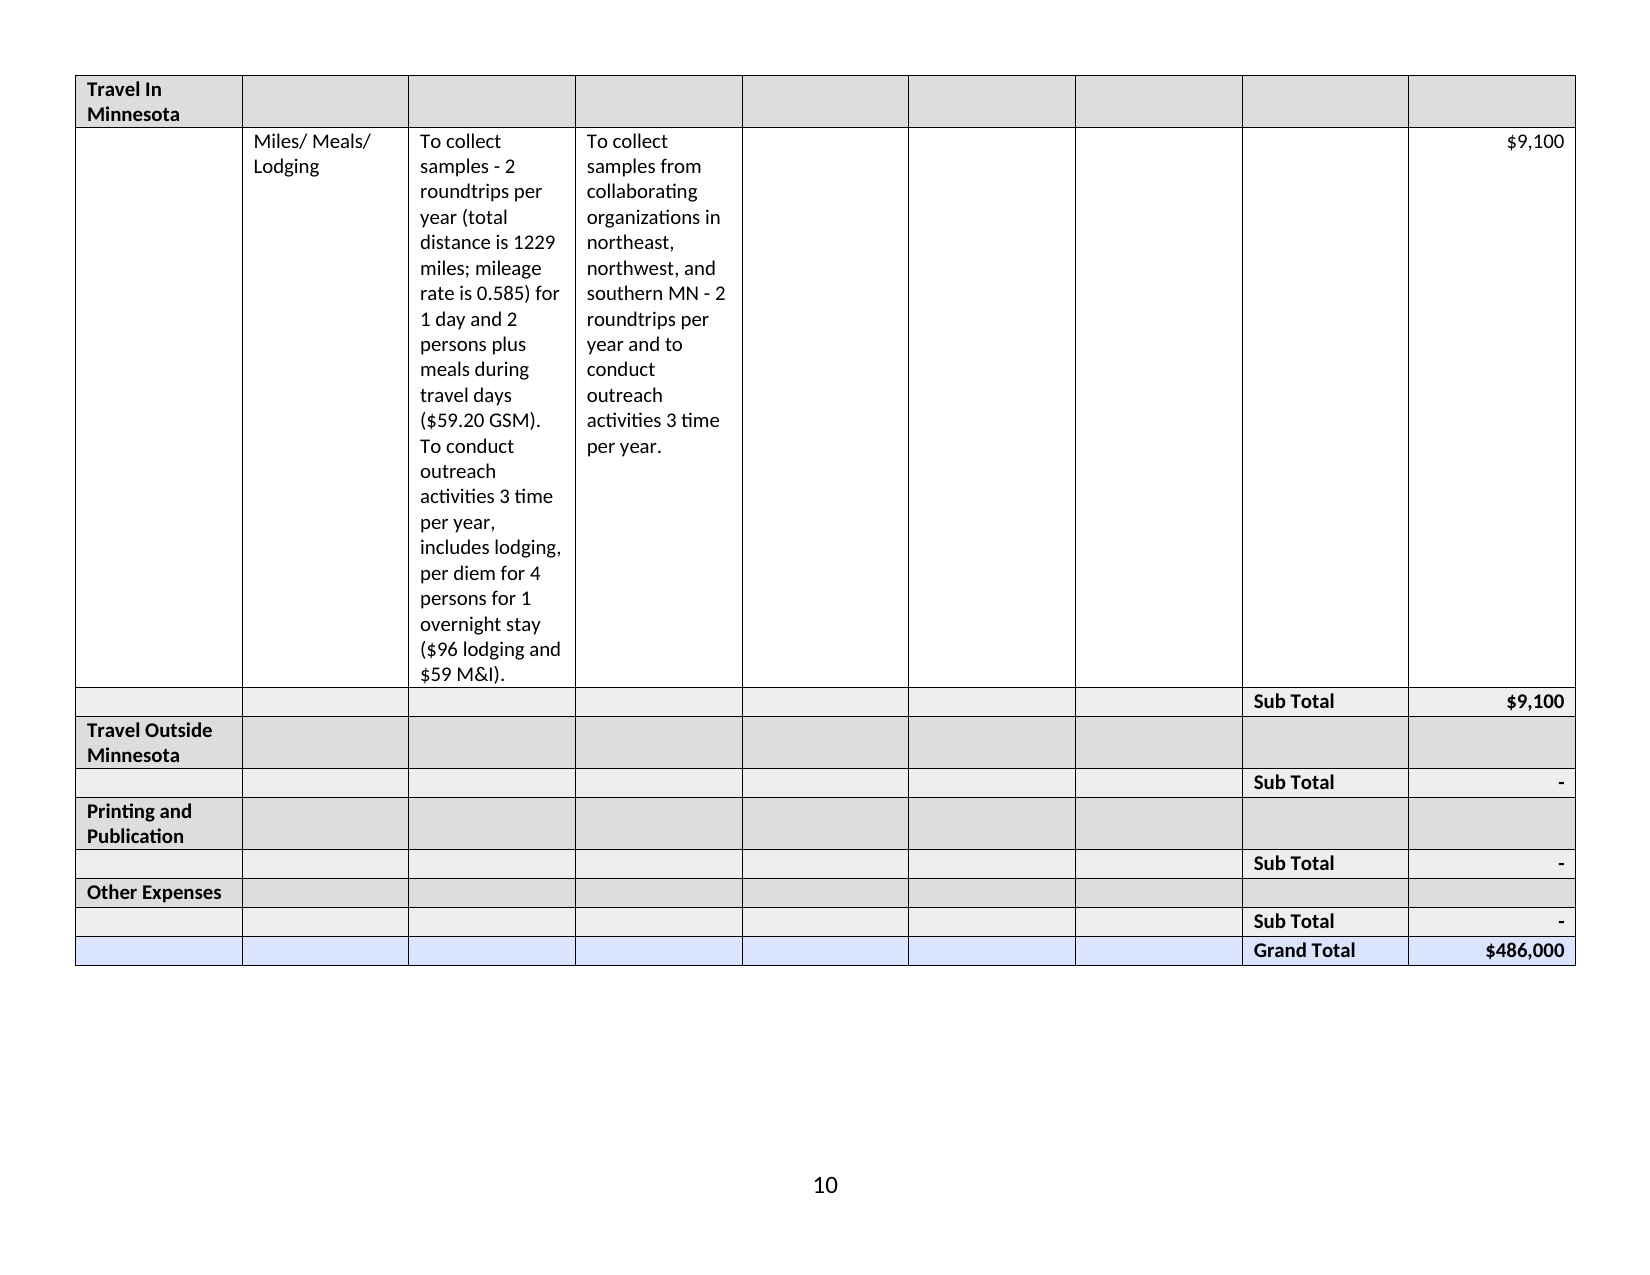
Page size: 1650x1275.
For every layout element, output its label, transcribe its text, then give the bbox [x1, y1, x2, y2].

table_cell [243, 769, 408, 797]
table_cell [409, 688, 575, 716]
table_cell [243, 850, 408, 878]
table_cell [909, 908, 1075, 936]
table_cell [576, 850, 742, 878]
table_cell - [1409, 850, 1575, 878]
table_cell [576, 908, 742, 936]
table_cell Travel Outside Minnesota [76, 717, 242, 768]
table_cell [909, 128, 1075, 687]
table_cell [743, 798, 908, 849]
table_cell [909, 850, 1075, 878]
table_cell To collect samples from collaborating organizations in northeast, northwest, and southern MN - 2 roundtrips per year and to conduct outreach activities 3 time per year. [576, 128, 742, 687]
table_cell [743, 128, 908, 687]
table_cell [243, 908, 408, 936]
table_cell [409, 908, 575, 936]
table_cell [576, 937, 742, 965]
table_cell - [1409, 908, 1575, 936]
table_cell Sub Total [1243, 908, 1408, 936]
table_cell Sub Total [1243, 769, 1408, 797]
table_cell [909, 798, 1075, 849]
table_cell Other Expenses [76, 879, 242, 907]
table_cell Travel In Minnesota [76, 76, 242, 127]
table_cell [743, 908, 908, 936]
table_cell [909, 688, 1075, 716]
table_cell [409, 76, 575, 127]
table_cell [576, 688, 742, 716]
table_cell [909, 76, 1075, 127]
table_cell [243, 937, 408, 965]
table_cell [743, 879, 908, 907]
table_cell [576, 769, 742, 797]
table_cell [743, 769, 908, 797]
table_cell [1076, 879, 1242, 907]
table_cell [1076, 76, 1242, 127]
table_cell Printing and Publication [76, 798, 242, 849]
table_cell [1243, 128, 1408, 687]
table_cell [76, 850, 242, 878]
table_cell - [1409, 769, 1575, 797]
table_cell [1076, 908, 1242, 936]
table_cell [1076, 717, 1242, 768]
table_cell [76, 769, 242, 797]
table_cell [243, 798, 408, 849]
table_cell [409, 879, 575, 907]
table_cell [1076, 937, 1242, 965]
table_cell [76, 937, 242, 965]
table_cell [909, 717, 1075, 768]
table_cell [1076, 769, 1242, 797]
table_cell [576, 717, 742, 768]
table_cell [409, 850, 575, 878]
table_cell [1409, 879, 1575, 907]
table_cell [243, 879, 408, 907]
table_cell [909, 879, 1075, 907]
table_cell [243, 76, 408, 127]
table_cell [76, 128, 242, 687]
table_cell [1243, 798, 1408, 849]
table_cell [743, 717, 908, 768]
table_cell Grand Total [1243, 937, 1408, 965]
table_cell [743, 688, 908, 716]
table_cell [1076, 798, 1242, 849]
table_cell [743, 850, 908, 878]
table_cell [576, 798, 742, 849]
table_cell [1409, 798, 1575, 849]
table_cell [1409, 76, 1575, 127]
table_cell To collect samples - 2 roundtrips per year (total distance is 1229 miles; mileage rate is 0.585) for 1 day and 2 persons plus meals during travel days ($59.20 GSM). To conduct outreach activities 3 time per year, includes lodging, per diem for 4 persons for 1 overnight stay ($96 lodging and $59 M&I). [409, 128, 575, 687]
table_cell [1409, 717, 1575, 768]
table_cell [743, 76, 908, 127]
table_cell [409, 937, 575, 965]
table_cell $9,100 [1409, 128, 1575, 687]
table_cell [409, 769, 575, 797]
table_cell [243, 688, 408, 716]
table_cell [743, 937, 908, 965]
table_cell [1076, 128, 1242, 687]
table_cell [1243, 76, 1408, 127]
table_cell [76, 688, 242, 716]
table_cell [243, 717, 408, 768]
table_cell [409, 798, 575, 849]
table_cell [909, 937, 1075, 965]
table_cell [576, 879, 742, 907]
table_cell [576, 76, 742, 127]
table_cell [1076, 688, 1242, 716]
table_cell Sub Total [1243, 688, 1408, 716]
table_cell [1243, 879, 1408, 907]
table_cell [1243, 717, 1408, 768]
table_cell Sub Total [1243, 850, 1408, 878]
table_cell [909, 769, 1075, 797]
table_cell $486,000 [1409, 937, 1575, 965]
table_cell [76, 908, 242, 936]
table_cell $9,100 [1409, 688, 1575, 716]
table_cell [1076, 850, 1242, 878]
table_cell Miles/ Meals/ Lodging [243, 128, 408, 687]
table_cell [409, 717, 575, 768]
